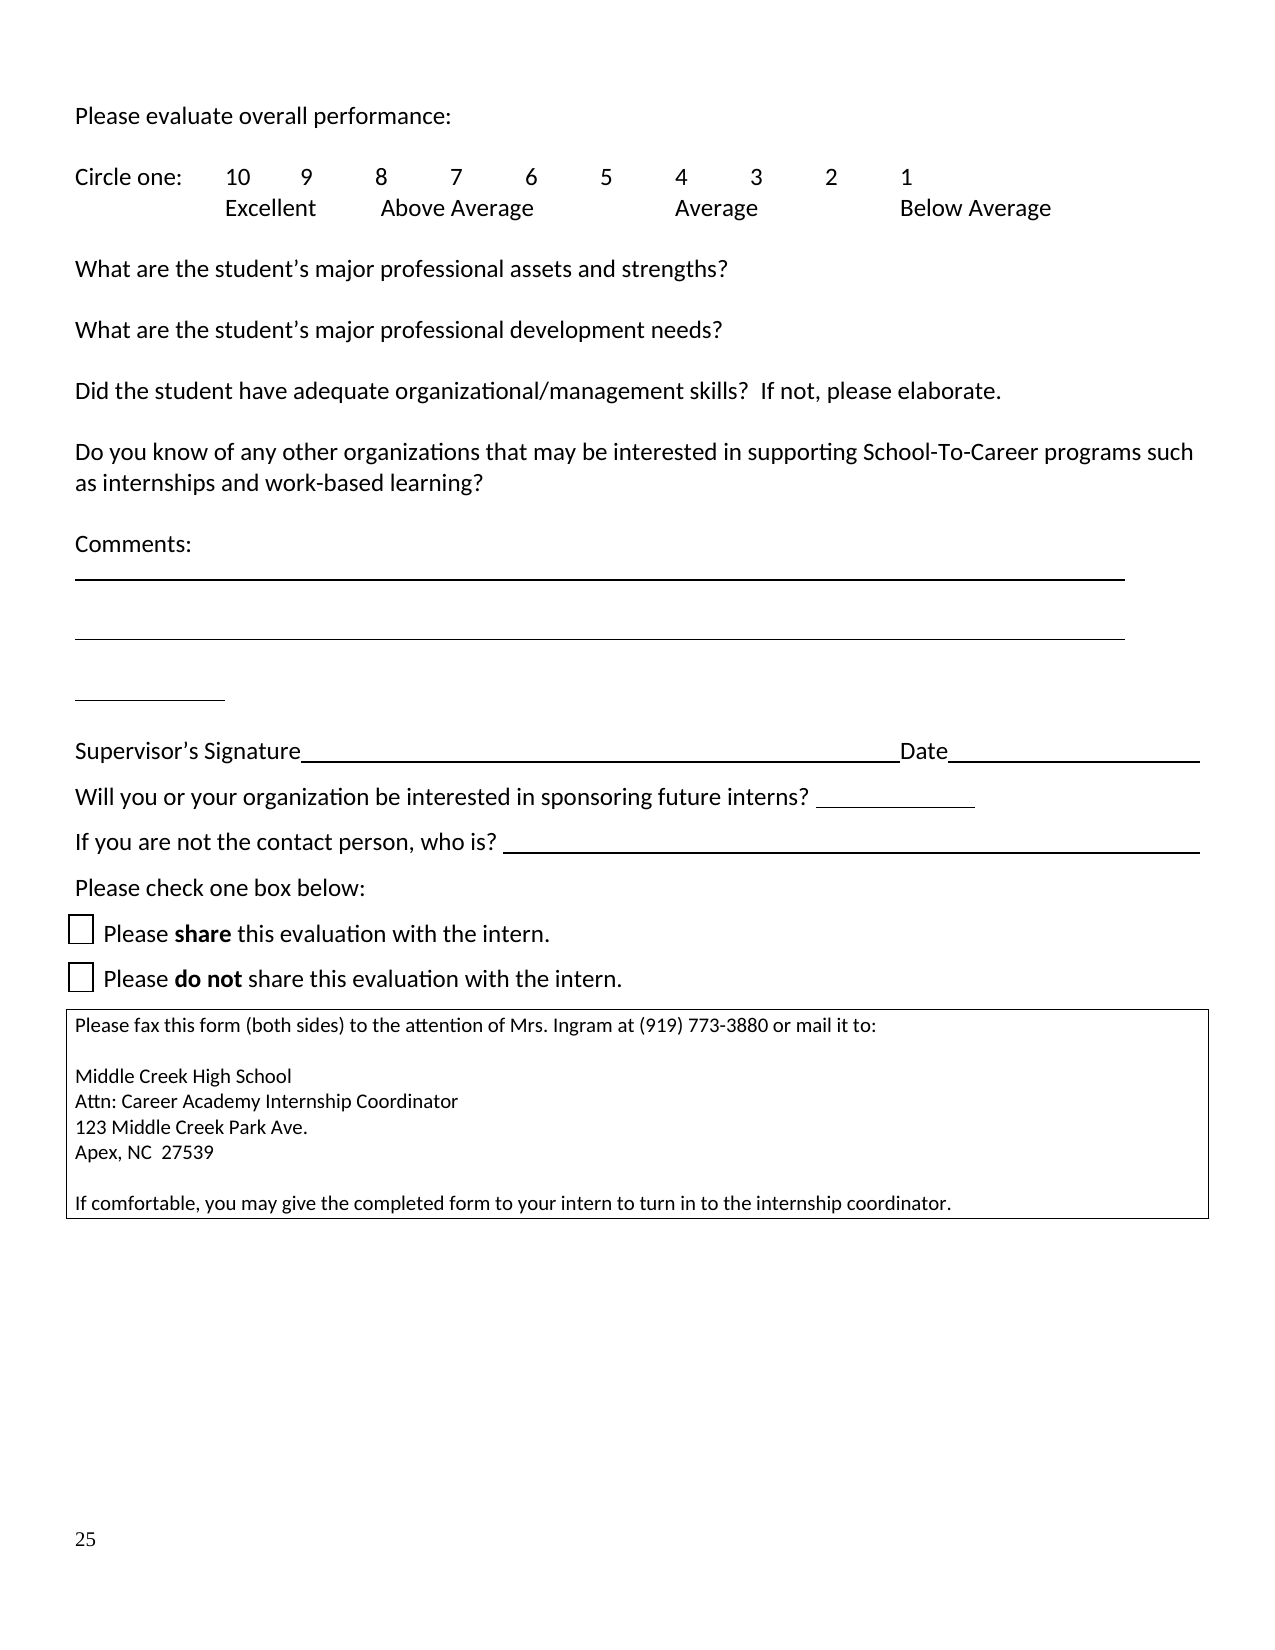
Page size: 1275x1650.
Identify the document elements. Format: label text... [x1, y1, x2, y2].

text Will you or your organization be interested in sponsoring future interns? [75, 781, 1200, 811]
text Please do not share this evaluation with the intern. [75, 963, 1200, 994]
text If comfortable, you may give the completed form to your intern to turn in to the internship coordinator. [67, 1187, 1208, 1218]
text Do you know of any other organizations that may be interested in supporting School-To-Career programs such as internships and work-based learning? [75, 436, 1200, 497]
text Attn: Career Academy Internship Coordinator [75, 1089, 1200, 1114]
text What are the student’s major professional development needs? [75, 314, 1200, 344]
text Comments: [75, 528, 1200, 558]
text Please check one box below: [75, 872, 1200, 903]
text Please share this evaluation with the intern. [75, 918, 1200, 948]
text Excellent Above Average Average Below Average [75, 192, 1200, 222]
text Please fax this form (both sides) to the attention of Mrs. Ingram at (919) 773-3880 or mail it to: [67, 1010, 1208, 1038]
text Supervisor’s Signature Date [75, 735, 1200, 765]
text Apex, NC 27539 [75, 1139, 1200, 1165]
text Middle Creek High School [75, 1063, 1200, 1089]
text Circle one: 10 9 8 7 6 5 4 3 2 1 [75, 161, 1200, 192]
text Did the student have adequate organizational/management skills? If not, please elaborate. [75, 375, 1200, 406]
text 123 Middle Creek Park Ave. [75, 1114, 1200, 1139]
text Please evaluate overall performance: [75, 100, 1200, 131]
text If you are not the contact person, who is? [75, 826, 1200, 857]
text What are the student’s major professional assets and strengths? [75, 253, 1200, 283]
